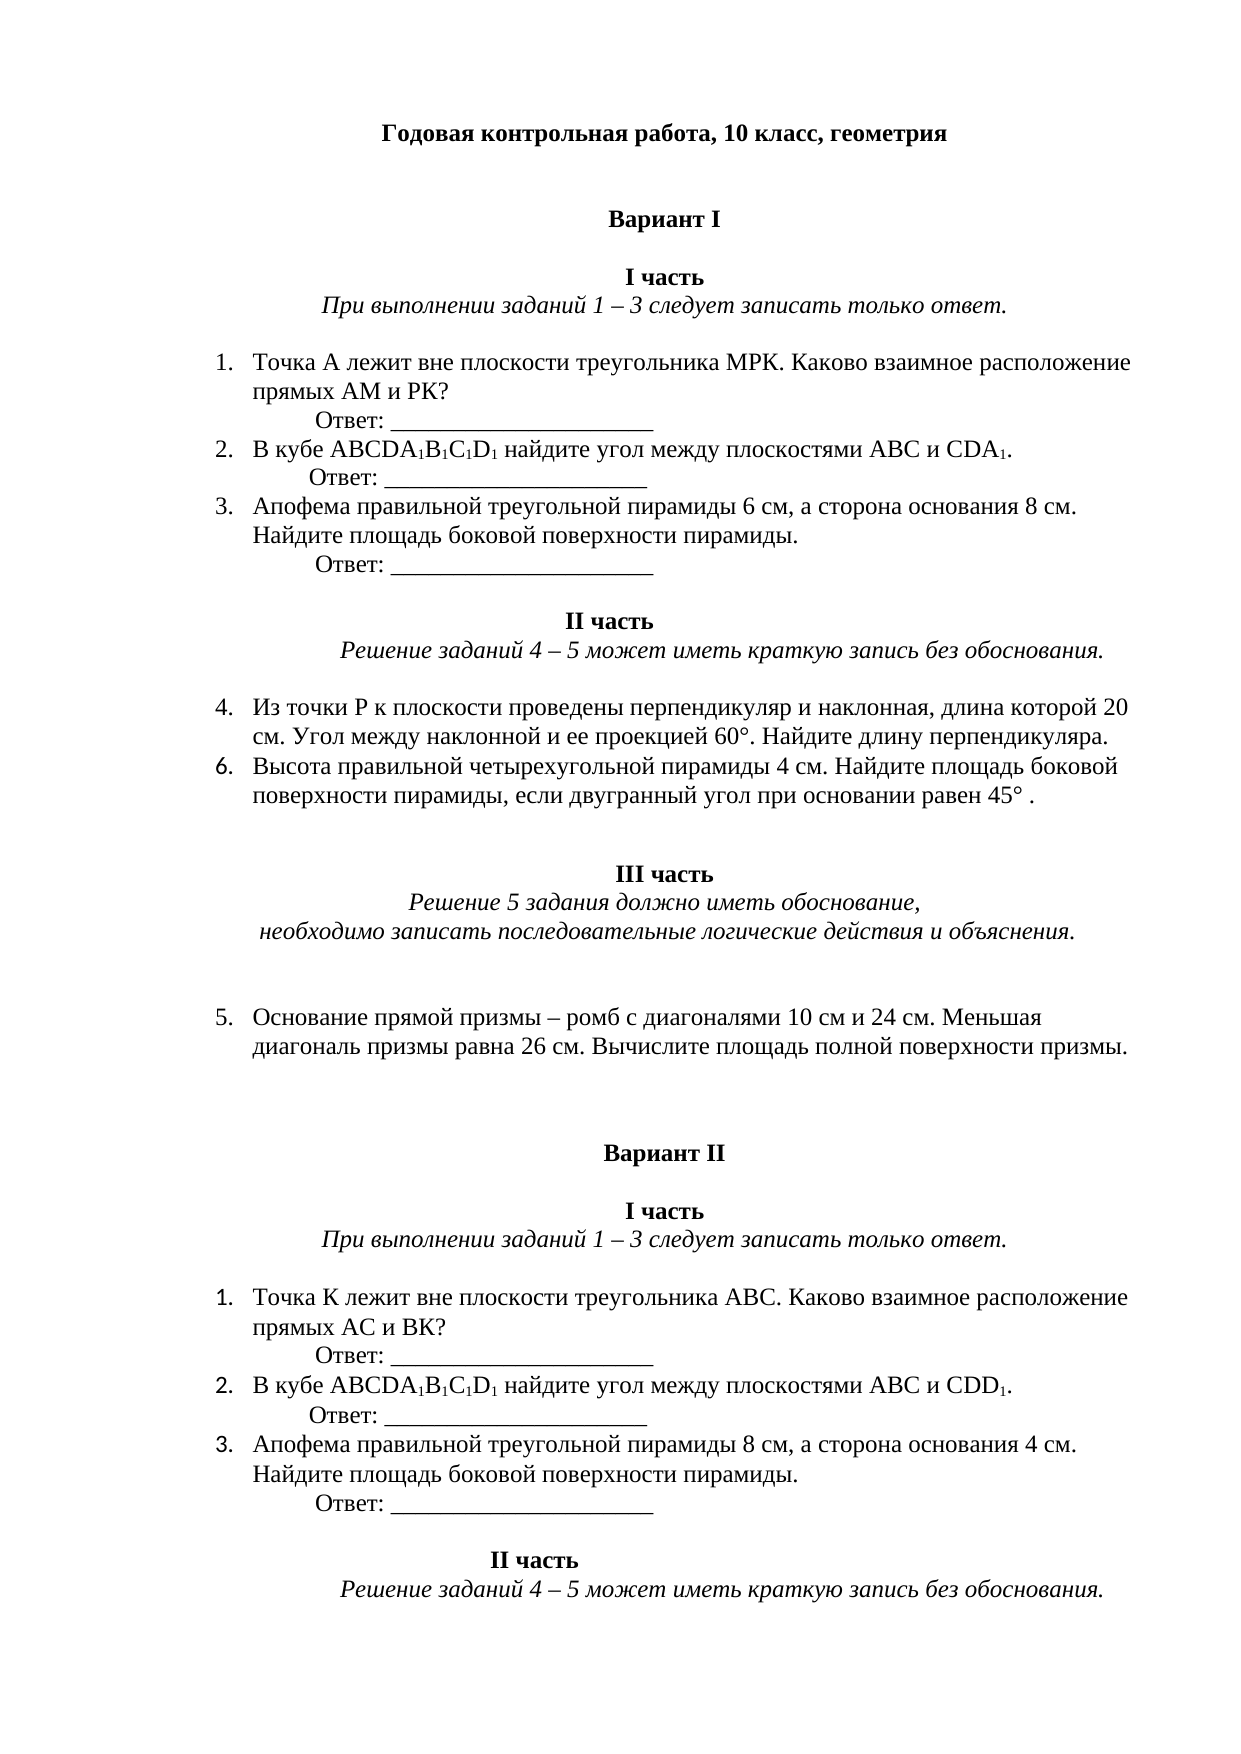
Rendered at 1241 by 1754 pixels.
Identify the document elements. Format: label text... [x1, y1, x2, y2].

list Ответ: _____________________ [252, 405, 1152, 434]
text Вариант ІІ [177, 1138, 1152, 1167]
list В кубе АВСDА1В1С1D1 найдите угол между плоскостями АВС и СDD1. Ответ: _____________________ [215, 1369, 1152, 1429]
text Годовая контрольная работа, 10 класс, геометрия [177, 118, 1152, 147]
text Решение 5 задания должно иметь обоснование, необходимо записать последовательные логические действия и объяснения. [177, 887, 1152, 945]
text І часть [177, 233, 1152, 291]
list Точка А лежит вне плоскости треугольника МРК. Каково взаимное расположение прямых АМ и РК? [215, 347, 1152, 405]
list Основание прямой призмы – ромб с диагоналями 10 см и 24 см. Меньшая диагональ призмы равна 26 см. Вычислите площадь полной поверхности призмы. [215, 1002, 1152, 1060]
list В кубе АВСDА1В1С1D1 найдите угол между плоскостями АВС и СDА1. Ответ: _____________________ [215, 434, 1152, 491]
text При выполнении заданий 1 – 3 следует записать только ответ. [177, 291, 1152, 319]
list Из точки Р к плоскости проведены перпендикуляр и наклонная, длина которой 20 см. Угол между наклонной и ее проекцией 60°. Найдите длину перпендикуляра. [215, 692, 1152, 750]
text Вариант І [177, 204, 1152, 233]
list Апофема правильной треугольной пирамиды 6 см, а сторона основания 8 см. Найдите площадь боковой поверхности пирамиды. Ответ: _____________________ [215, 491, 1152, 577]
text При выполнении заданий 1 – 3 следует записать только ответ. [177, 1224, 1152, 1253]
text ІІІ часть [177, 859, 1152, 887]
list Высота правильной четырехугольной пирамиды 4 см. Найдите площадь боковой поверхности пирамиды, если двугранный угол при основании равен 45° . [215, 750, 1152, 809]
text І часть [177, 1167, 1152, 1224]
list ІІ часть Решение заданий 4 – 5 может иметь краткую запись без обоснования. [252, 577, 1152, 664]
list ІІ часть Решение заданий 4 – 5 может иметь краткую запись без обоснования. [252, 1517, 1152, 1603]
list Апофема правильной треугольной пирамиды 8 см, а сторона основания 4 см. Найдите площадь боковой поверхности пирамиды. Ответ: _____________________ [215, 1429, 1152, 1517]
list Точка К лежит вне плоскости треугольника АВС. Каково взаимное расположение прямых АС и ВК? Ответ: _____________________ [215, 1281, 1152, 1369]
